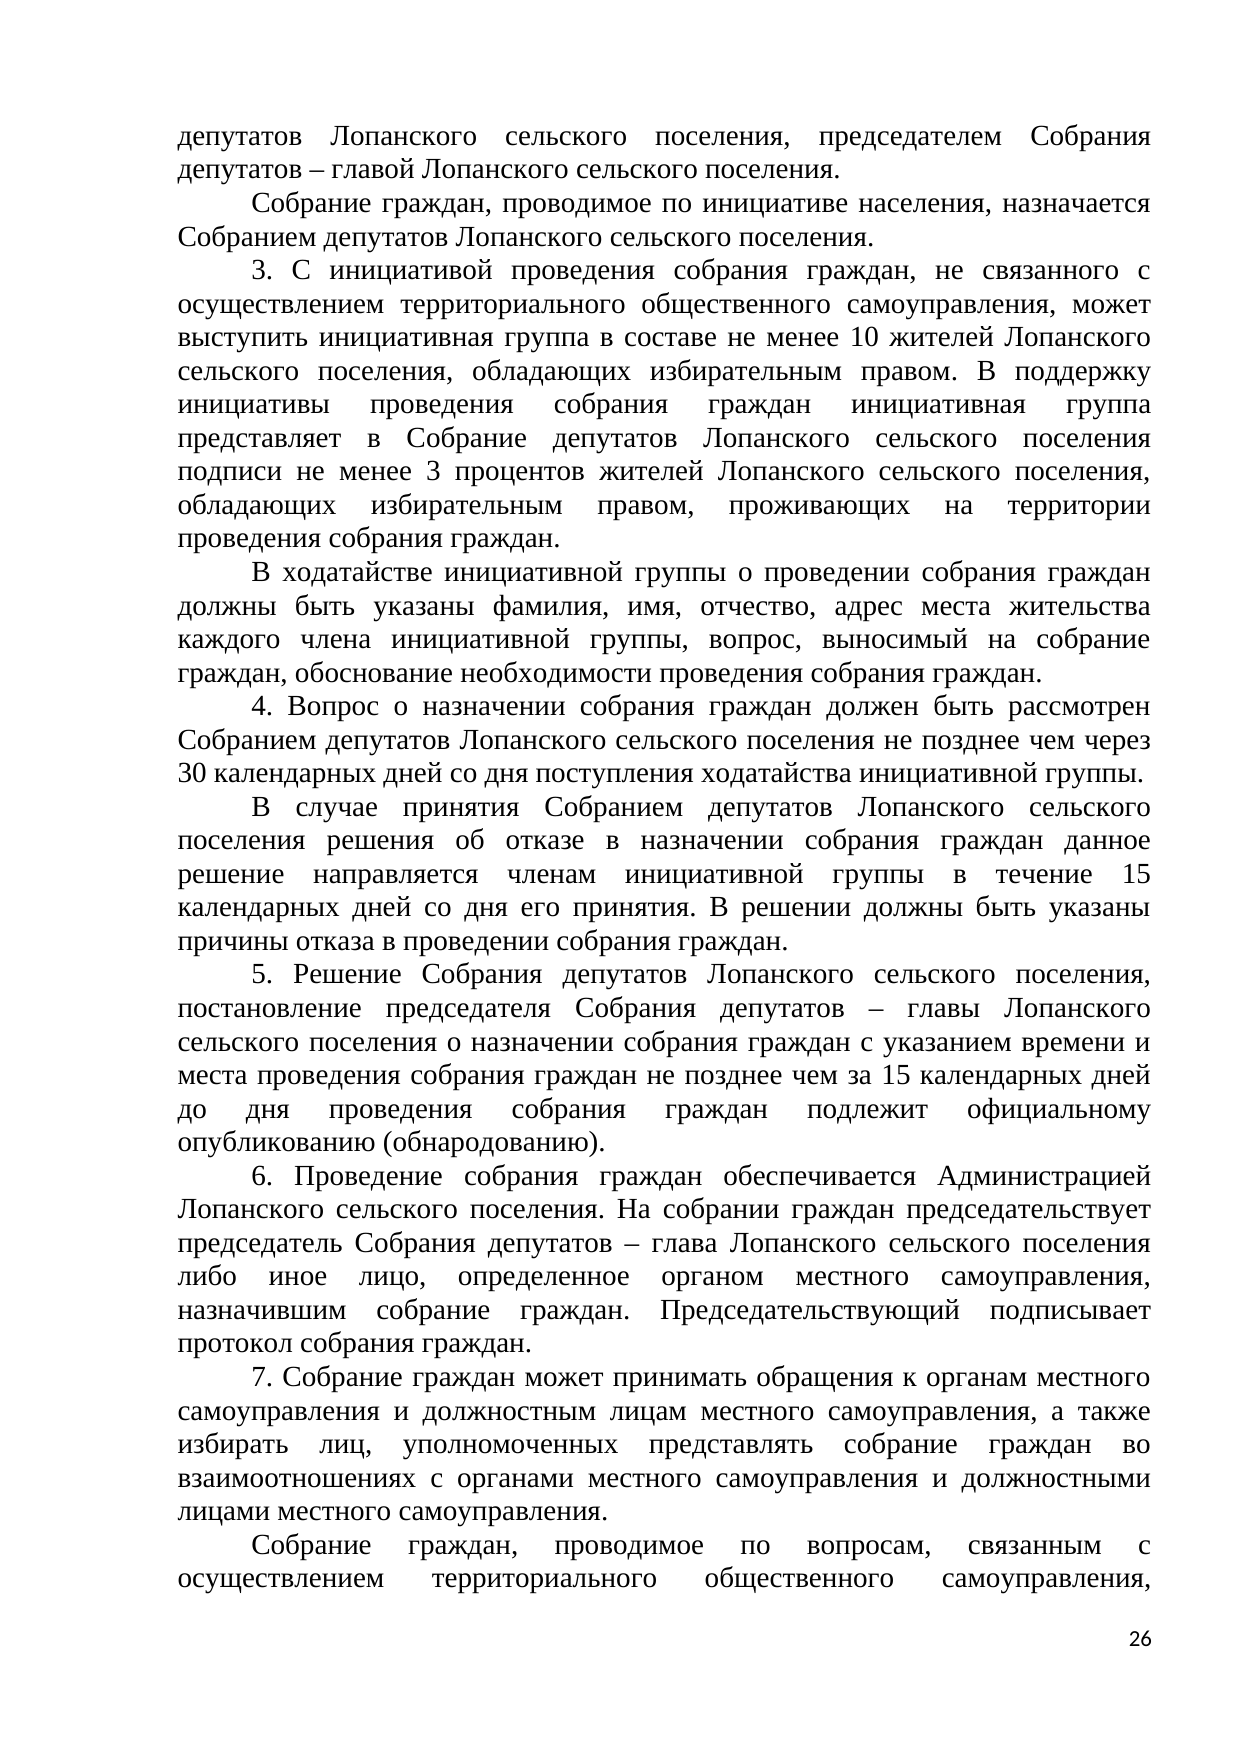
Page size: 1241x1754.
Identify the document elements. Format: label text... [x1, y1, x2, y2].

text 3. С инициативой проведения собрания граждан, не связанного с осуществлением территориального общественного самоуправления, может выступить инициативная группа в составе не менее 10 жителей Лопанского сельского поселения, обладающих избирательным правом. В поддержку инициативы проведения собрания граждан инициативная группа представляет в Собрание депутатов Лопанского сельского поселения подписи не менее 3 процентов жителей Лопанского сельского поселения, обладающих избирательным правом, проживающих на территории проведения собрания граждан. [177, 252, 1152, 554]
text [177, 1527, 1152, 1594]
text 5. Решение Собрания депутатов Лопанского сельского поселения, постановление председателя Собрания депутатов – главы Лопанского сельского поселения о назначении собрания граждан с указанием времени и места проведения собрания граждан не позднее чем за 15 календарных дней до дня проведения собрания граждан подлежит официальному опубликованию (обнародованию). [177, 957, 1152, 1158]
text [177, 118, 1152, 185]
text 7. Собрание граждан может принимать обращения к органам местного самоуправления и должностным лицам местного самоуправления, а также избирать лиц, уполномоченных представлять собрание граждан во взаимоотношениях с органами местного самоуправления и должностными лицами местного самоуправления. [177, 1359, 1152, 1527]
text В случае принятия Собранием депутатов Лопанского сельского поселения решения об отказе в назначении собрания граждан данное решение направляется членам инициативной группы в течение 15 календарных дней со дня его принятия. В решении должны быть указаны причины отказа в проведении собрания граждан. [177, 789, 1152, 957]
text 4. Вопрос о назначении собрания граждан должен быть рассмотрен Собранием депутатов Лопанского сельского поселения не позднее чем через 30 календарных дней со дня поступления ходатайства инициативной группы. [177, 688, 1152, 789]
text В ходатайстве инициативной группы о проведении собрания граждан должны быть указаны фамилия, имя, отчество, адрес места жительства каждого члена инициативной группы, вопрос, выносимый на собрание граждан, обоснование необходимости проведения собрания граждан. [177, 554, 1152, 688]
text Собрание граждан, проводимое по инициативе населения, назначается Собранием депутатов Лопанского сельского поселения. [177, 185, 1152, 252]
text 6. Проведение собрания граждан обеспечивается Администрацией Лопанского сельского поселения. На собрании граждан председательствует председатель Собрания депутатов – глава Лопанского сельского поселения либо иное лицо, определенное органом местного самоуправления, назначившим собрание граждан. Председательствующий подписывает протокол собрания граждан. [177, 1158, 1152, 1359]
